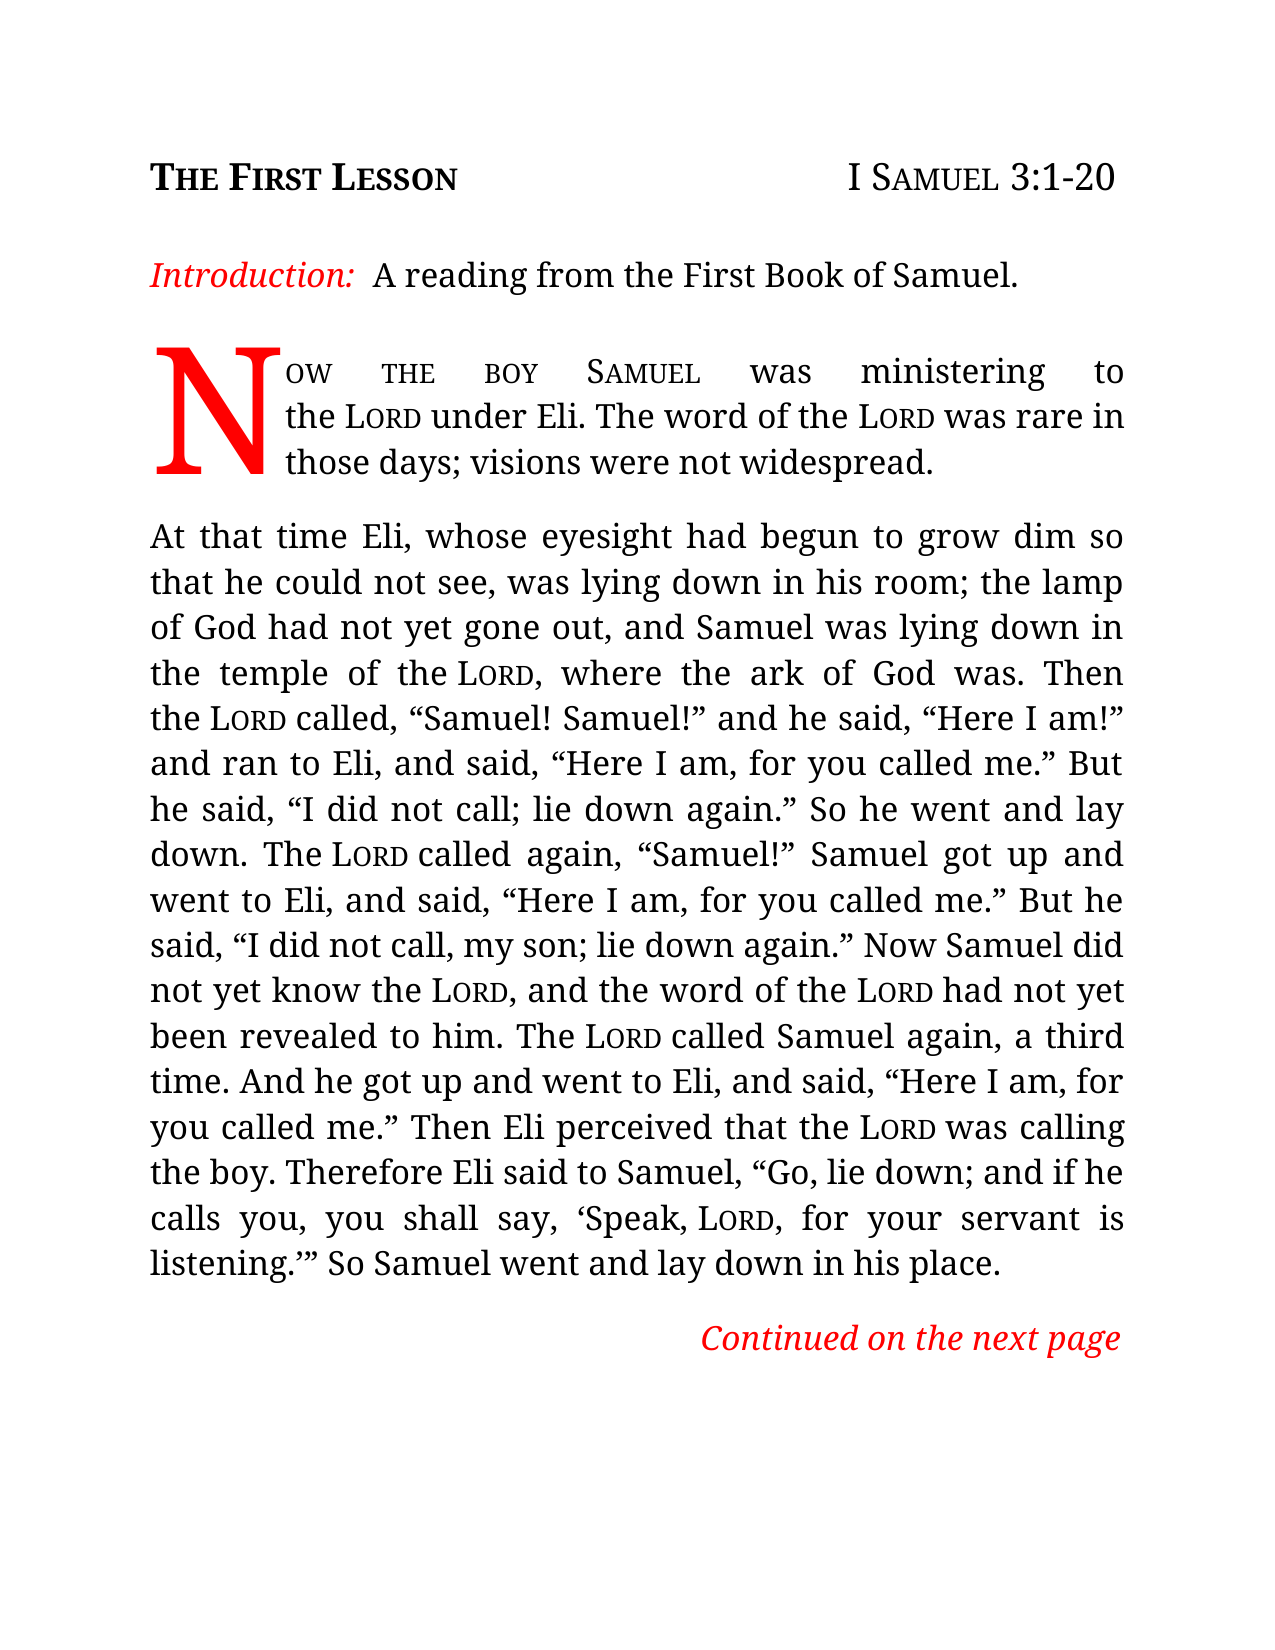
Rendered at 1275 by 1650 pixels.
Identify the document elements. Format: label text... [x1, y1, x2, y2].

text At that time Eli, whose eyesight had begun to grow dim so that he could not see, was lying down in his room; the lamp of God had not yet gone out, and Samuel was lying down in the temple of the Lord, where the ark of God was. Then the Lord called, “Samuel! Samuel!” and he said, “Here I am!” and ran to Eli, and said, “Here I am, for you called me.” But he said, “I did not call; lie down again.” So he went and lay down. The Lord called again, “Samuel!” Samuel got up and went to Eli, and said, “Here I am, for you called me.” But he said, “I did not call, my son; lie down again.” Now Samuel did not yet know the Lord, and the word of the Lord had not yet been revealed to him. The Lord called Samuel again, a third time. And he got up and went to Eli, and said, “Here I am, for you called me.” Then Eli perceived that the Lord was calling the boy. Therefore Eli said to Samuel, “Go, lie down; and if he calls you, you shall say, ‘Speak, Lord, for your servant is listening.’” So Samuel went and lay down in his place. [150, 513, 1125, 1285]
subtitle The First Lesson I Samuel 3:1-20 [150, 150, 1125, 201]
subtitle Introduction: A reading from the First Book of Samuel. [150, 252, 1125, 297]
text Continued on the next page [150, 1314, 1125, 1360]
text ow the boy Samuel was ministering to the Lord under Eli. The word of the Lord was rare in those days; visions were not widespread. [150, 348, 1125, 484]
